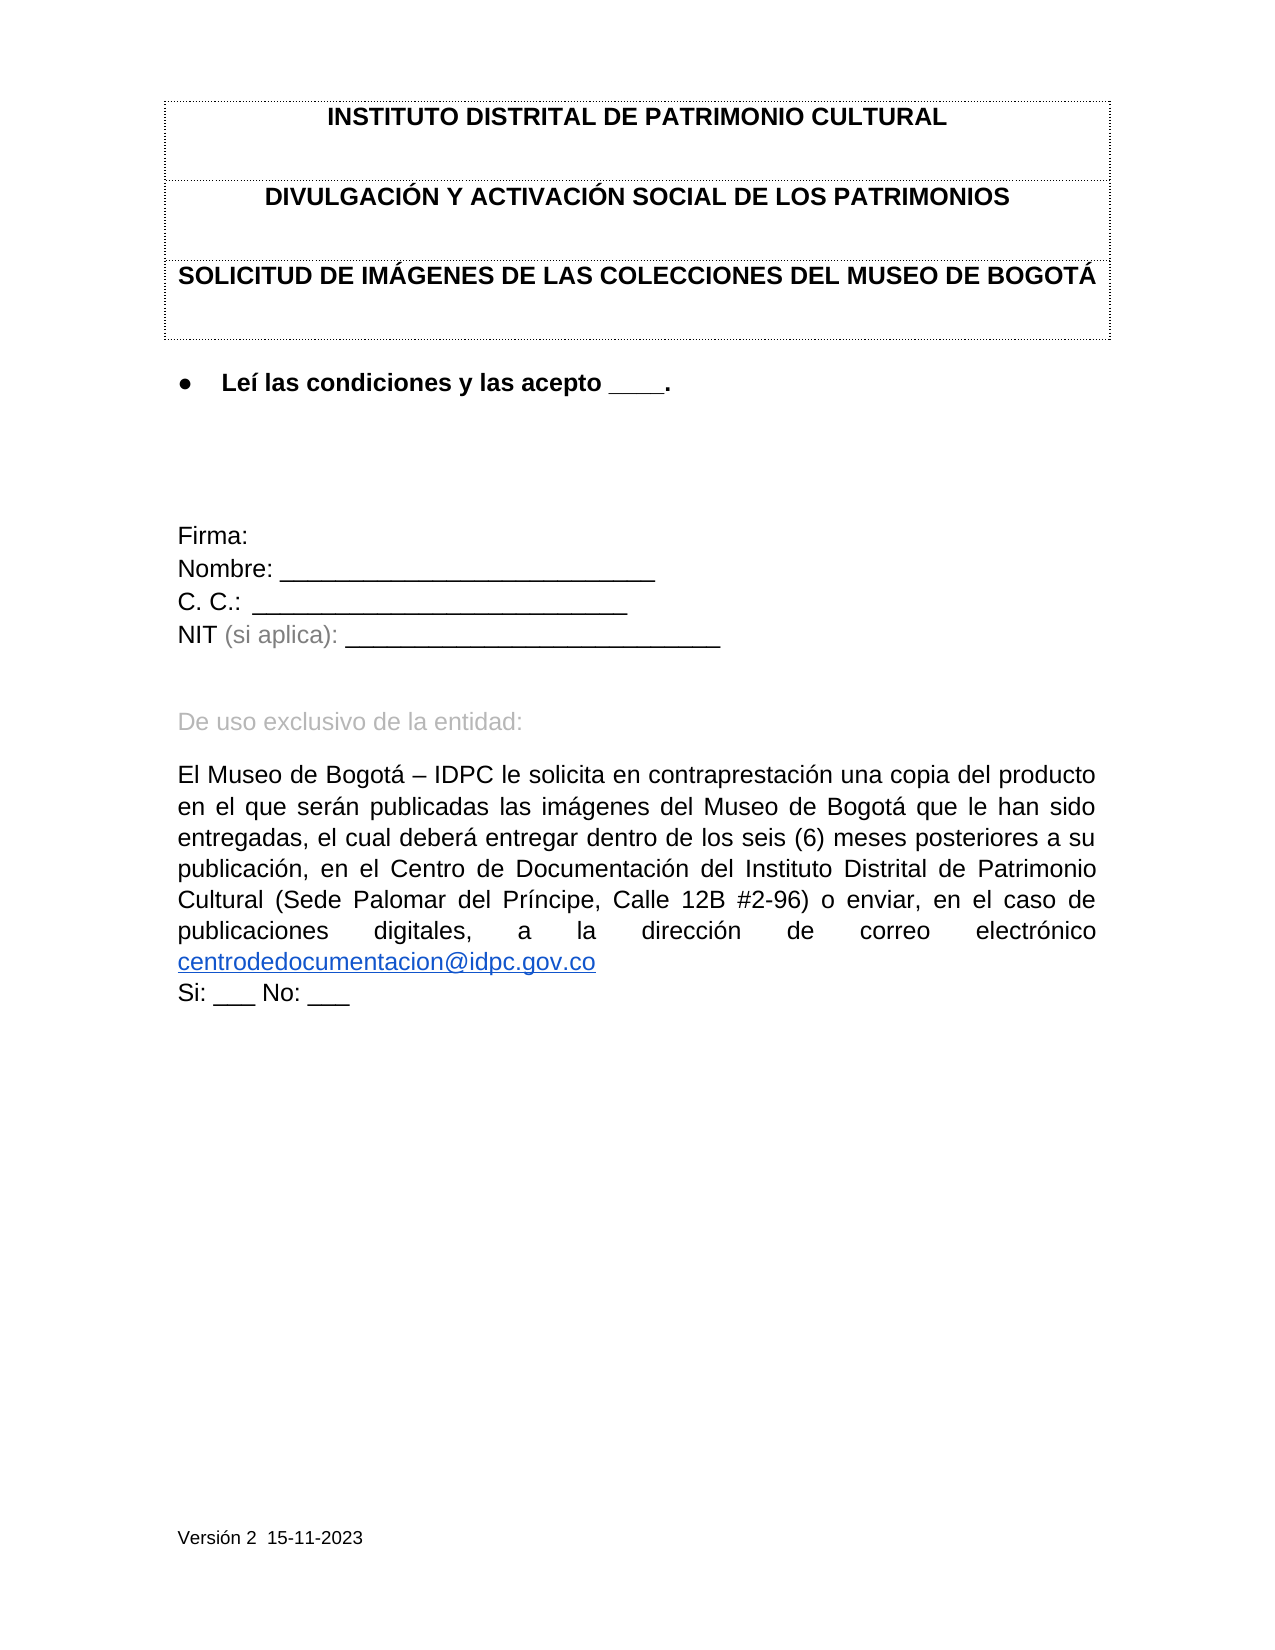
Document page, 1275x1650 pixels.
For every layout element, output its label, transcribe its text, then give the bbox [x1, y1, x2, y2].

text Si: ___ No: ___ [177, 978, 1098, 1007]
text Nombre: ___________________________ [177, 554, 1098, 582]
list Leí las condiciones y las acepto ____. [177, 368, 1098, 397]
text Firma: [177, 521, 1098, 549]
text De uso exclusivo de la entidad: [177, 707, 1098, 735]
text NIT (si aplica): ___________________________ [177, 620, 1098, 648]
text El Museo de Bogotá – IDPC le solicita en contraprestación una copia del producto en el que serán publicadas las imágenes del Museo de Bogotá que le han sido entregadas, el cual deberá entregar dentro de los seis (6) meses posteriores a su publicación, en el Centro de Documentación del Instituto Distrital de Patrimonio Cultural (Sede Palomar del Príncipe, Calle 12B #2-96) o enviar, en el caso de publicaciones digitales, a la dirección de correo electrónico centrodedocumentacion@idpc.gov.co [177, 761, 1098, 976]
text C. C.: ___________________________ [177, 587, 1098, 616]
